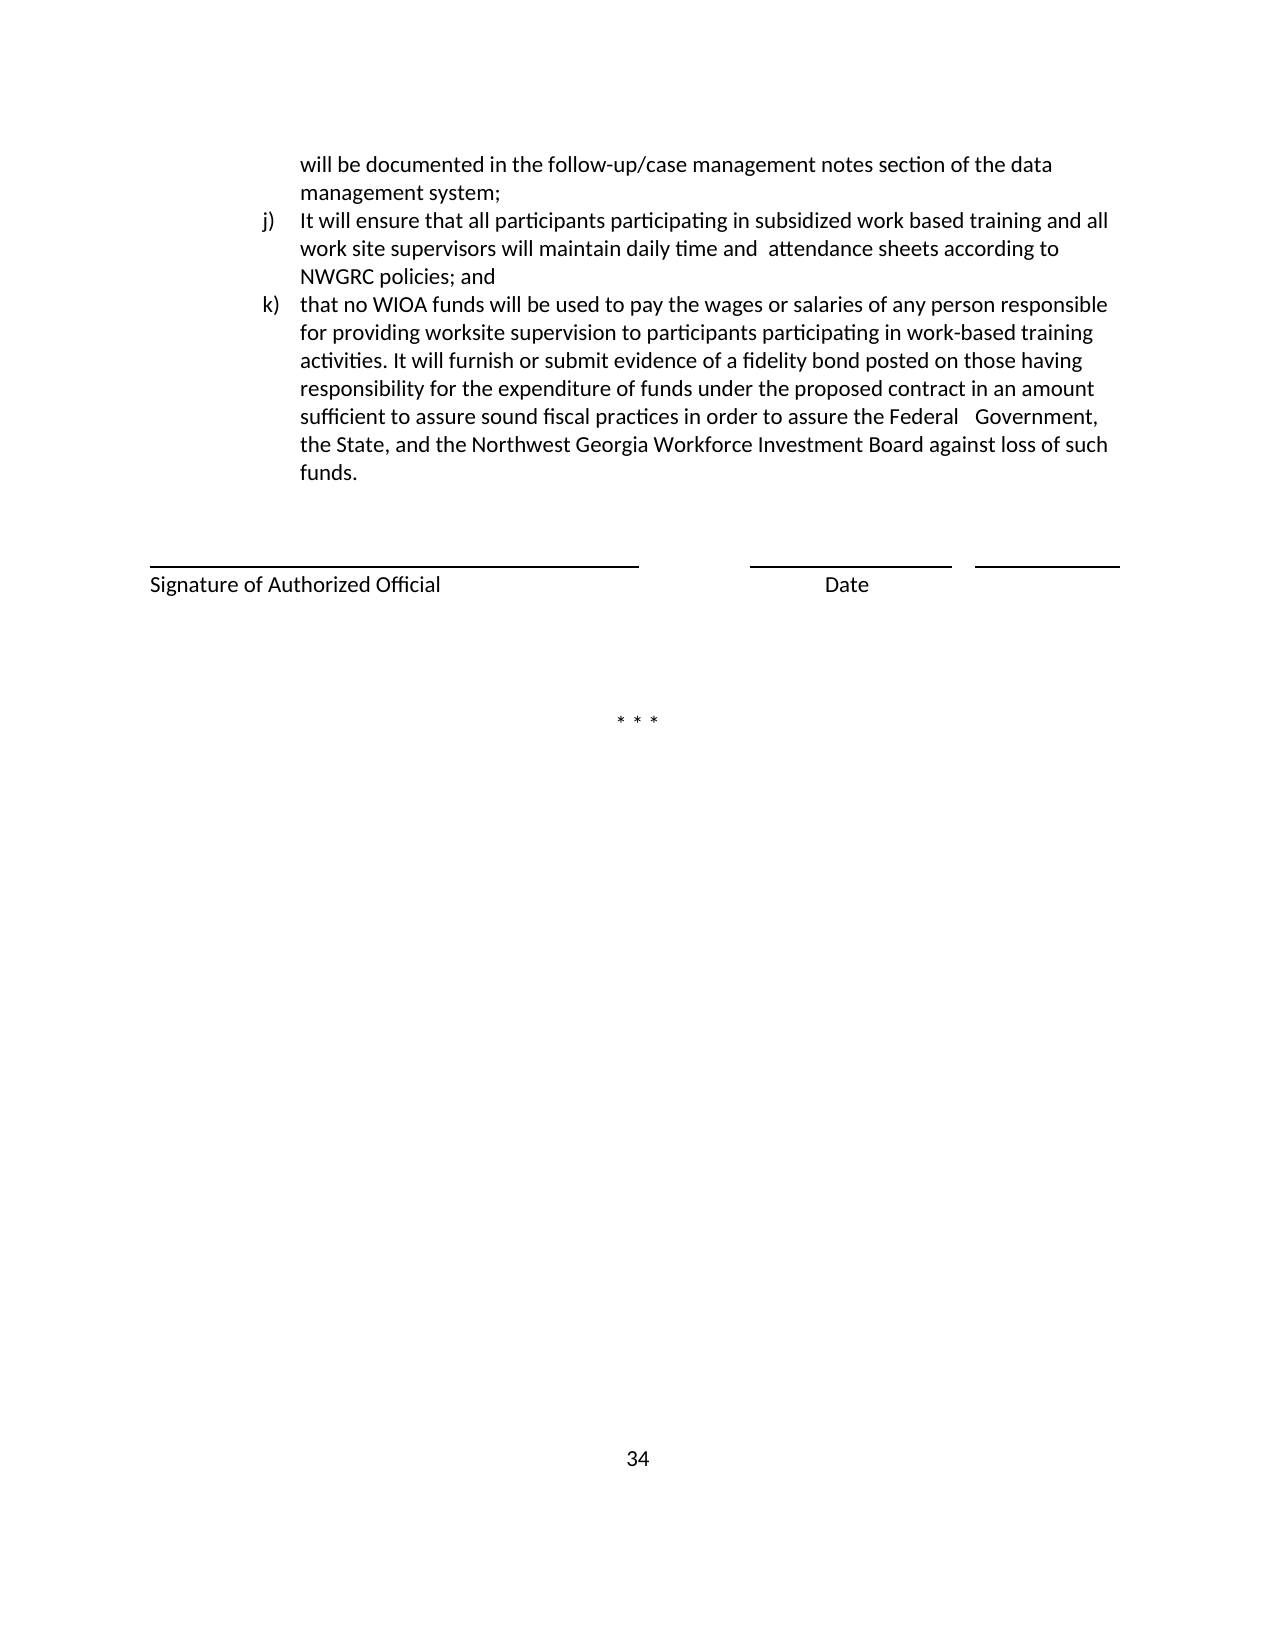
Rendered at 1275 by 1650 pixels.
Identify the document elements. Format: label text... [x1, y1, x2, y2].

text * * * [150, 710, 1125, 738]
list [262, 150, 1125, 206]
text Signature of Authorized Official Date [150, 570, 1125, 598]
list It will ensure that all participants participating in subsidized work based training and all work site supervisors will maintain daily time and attendance sheets according to NWGRC policies; and [262, 206, 1125, 290]
list that no WIOA funds will be used to pay the wages or salaries of any person responsible for providing worksite supervision to participants participating in work-based training activities. It will furnish or submit evidence of a fidelity bond posted on those having responsibility for the expenditure of funds under the proposed contract in an amount sufficient to assure sound fiscal practices in order to assure the Federal Government, the State, and the Northwest Georgia Workforce Investment Board against loss of such funds. [262, 290, 1125, 486]
